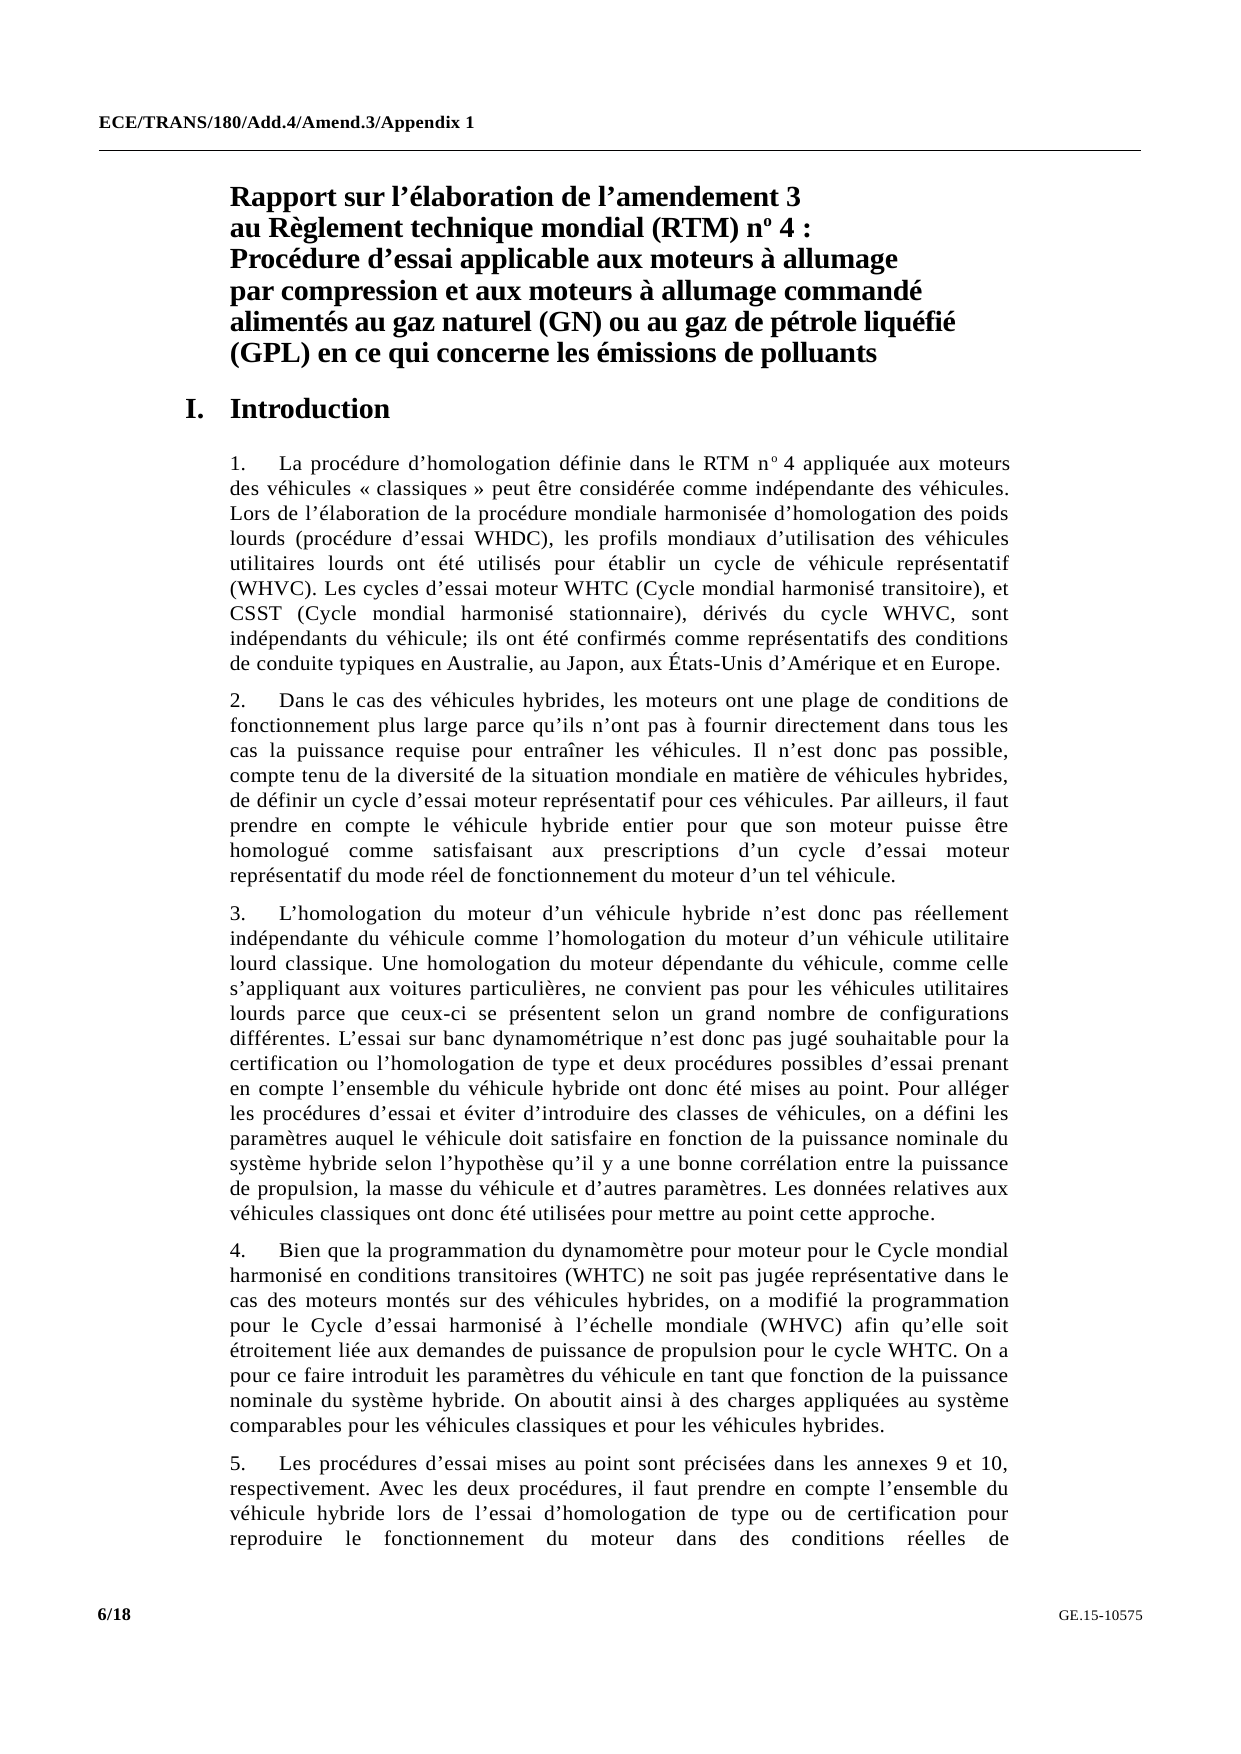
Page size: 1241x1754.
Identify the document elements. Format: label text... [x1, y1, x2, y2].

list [229, 1450, 1011, 1550]
list La procédure d’homologation définie dans le RTM no 4 appliquée aux moteurs des véhicules « classiques » peut être considérée comme indépendante des véhicules. Lors de l’élaboration de la procédure mondiale harmonisée d’homologation des poids lourds (procédure d’essai WHDC), les profils mondiaux d’utilisation des véhicules utilitaires lourds ont été utilisés pour établir un cycle de véhicule représentatif (WHVC). Les cycles d’essai moteur WHTC (Cycle mondial harmonisé transitoire), et CSST (Cycle mondial harmonisé stationnaire), dérivés du cycle WHVC, sont indépendants du véhicule; ils ont été confirmés comme représentatifs des conditions de conduite typiques en Australie, au Japon, aux États-Unis d’Amérique et en Europe. [229, 450, 1011, 675]
list Dans le cas des véhicules hybrides, les moteurs ont une plage de conditions de fonctionnement plus large parce qu’ils n’ont pas à fournir directement dans tous les cas la puissance requise pour entraîner les véhicules. Il n’est donc pas possible, compte tenu de la diversité de la situation mondiale en matière de véhicules hybrides, de définir un cycle d’essai moteur représentatif pour ces véhicules. Par ailleurs, il faut prendre en compte le véhicule hybride entier pour que son moteur puisse être homologué comme satisfaisant aux prescriptions d’un cycle d’essai moteur représentatif du mode réel de fonctionnement du moteur d’un tel véhicule. [229, 688, 1011, 888]
text I. Introduction [97, 394, 1011, 425]
list Bien que la programmation du dynamomètre pour moteur pour le Cycle mondial harmonisé en conditions transitoires (WHTC) ne soit pas jugée représentative dans le cas des moteurs montés sur des véhicules hybrides, on a modifié la programmation pour le Cycle d’essai harmonisé à l’échelle mondiale (WHVC) afin qu’elle soit étroitement liée aux demandes de puissance de propulsion pour le cycle WHTC. On a pour ce faire introduit les paramètres du véhicule en tant que fonction de la puissance nominale du système hybride. On aboutit ainsi à des charges appliquées au système comparables pour les véhicules classiques et pour les véhicules hybrides. [229, 1238, 1011, 1438]
list L’homologation du moteur d’un véhicule hybride n’est donc pas réellement indépendante du véhicule comme l’homologation du moteur d’un véhicule utilitaire lourd classique. Une homologation du moteur dépendante du véhicule, comme celle s’appliquant aux voitures particulières, ne convient pas pour les véhicules utilitaires lourds parce que ceux-ci se présentent selon un grand nombre de configurations différentes. L’essai sur banc dynamométrique n’est donc pas jugé souhaitable pour la certification ou l’homologation de type et deux procédures possibles d’essai prenant en compte l’ensemble du véhicule hybride ont donc été mises au point. Pour alléger les procédures d’essai et éviter d’introduire des classes de véhicules, on a défini les paramètres auquel le véhicule doit satisfaire en fonction de la puissance nominale du système hybride selon l’hypothèse qu’il y a une bonne corrélation entre la puissance de propulsion, la masse du véhicule et d’autres paramètres. Les données relatives aux véhicules classiques ont donc été utilisées pour mettre au point cette approche. [229, 900, 1011, 1225]
text Rapport sur l’élaboration de l’amendement 3 au Règlement technique mondial (RTM) no 4 : Procédure d’essai applicable aux moteurs à allumage par compression et aux moteurs à allumage commandé alimentés au gaz naturel (GN) ou au gaz de pétrole liquéfié (GPL) en ce qui concerne les émissions de polluants [97, 181, 1011, 369]
